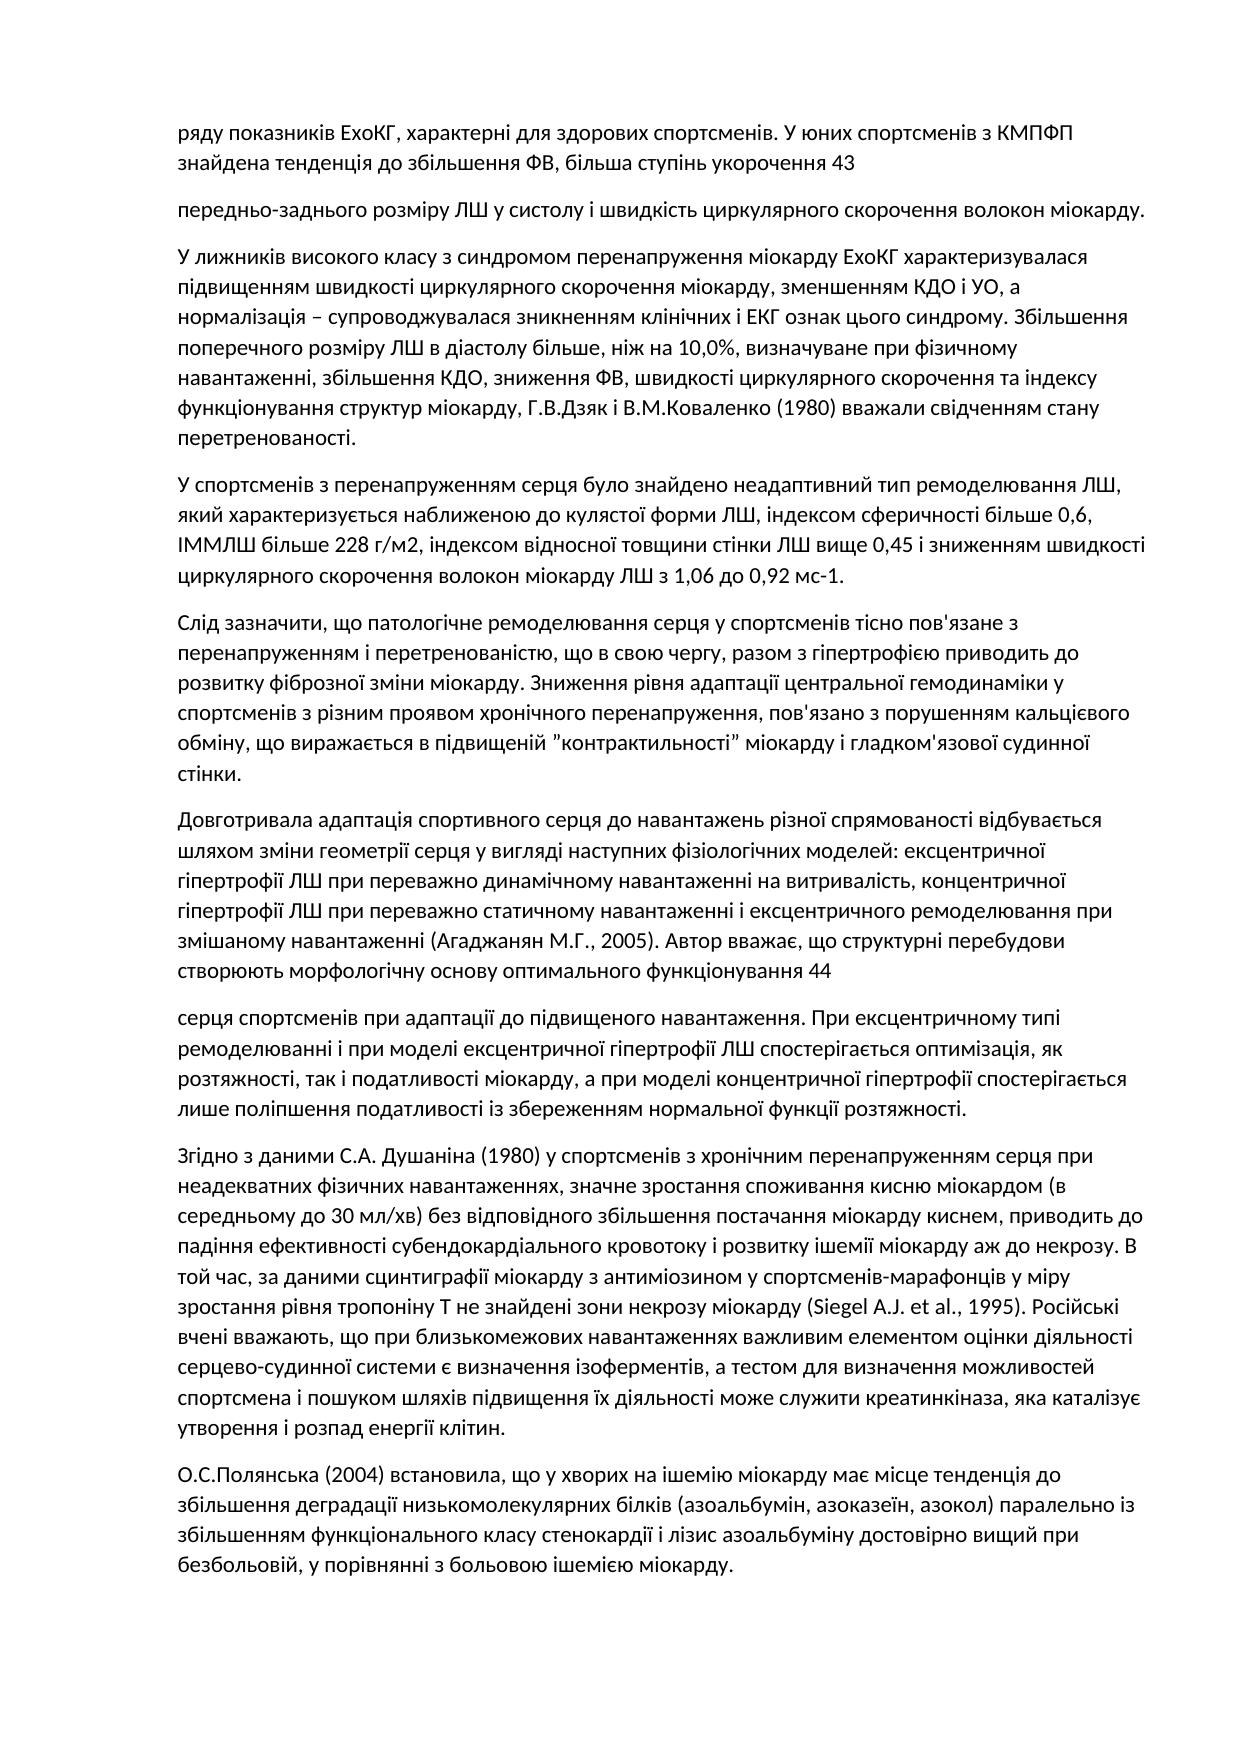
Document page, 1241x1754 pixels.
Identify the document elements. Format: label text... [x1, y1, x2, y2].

text У лижників високого класу з синдромом перенапруження міокарду ЕхоКГ характеризувалася підвищенням швидкості циркулярного скорочення міокарду, зменшенням КДО і УО, а нормалізація – супроводжувалася зникненням клінічних і ЕКГ ознак цього синдрому. Збільшення поперечного розміру ЛШ в діастолу більше, ніж на 10,0%, визначуване при фізичному навантаженні, збільшення КДО, зниження ФВ, швидкості циркулярного скорочення та індексу функціонування структур міокарду, Г.В.Дзяк і В.М.Коваленко (1980) вважали свідченням стану перетренованості. [177, 242, 1152, 451]
text Слід зазначити, що патологічне ремоделювання серця у спортсменів тісно пов'язане з перенапруженням і перетренованістю, що в свою чергу, разом з гіпертрофією приводить до розвитку фіброзної зміни міокарду. Зниження рівня адаптації центральної гемодинаміки у спортсменів з різним проявом хронічного перенапруження, пов'язано з порушенням кальцієвого обміну, що виражається в підвищеній ”контрактильності” міокарду і гладком'язової судинної стінки. [177, 608, 1152, 787]
text серця спортсменів при адаптації до підвищеного навантаження. При ексцентричному типі ремоделюванні і при моделі ексцентричної гіпертрофії ЛШ спостерігається оптимізація, як розтяжності, так і податливості міокарду, а при моделі концентричної гіпертрофії спостерігається лише поліпшення податливості із збереженням нормальної функції розтяжності. [177, 1003, 1152, 1122]
text О.С.Полянська (2004) встановила, що у хворих на ішемію міокарду має місце тенденція до збільшення деградації низькомолекулярних білків (азоальбумін, азоказеїн, азокол) паралельно із збільшенням функціонального класу стенокардії і лізис азоальбуміну достовірно вищий при безбольовій, у порівнянні з больовою ішемією міокарду. [177, 1460, 1152, 1578]
text передньо-заднього розміру ЛШ у систолу і швидкість циркулярного скорочення волокон міокарду. [177, 195, 1152, 223]
text Довготривала адаптація спортивного серця до навантажень різної спрямованості відбувається шляхом зміни геометрії серця у вигляді наступних фізіологічних моделей: ексцентричної гіпертрофії ЛШ при переважно динамічному навантаженні на витривалість, концентричної гіпертрофії ЛШ при переважно статичному навантаженні і ексцентричного ремоделювання при змішаному навантаженні (Агаджанян М.Г., 2005). Автор вважає, що структурні перебудови створюють морфологічну основу оптимального функціонування 44 [177, 806, 1152, 985]
text Згідно з даними С.А. Душаніна (1980) у спортсменів з хронічним перенапруженням серця при неадекватних фізичних навантаженнях, значне зростання споживання кисню міокардом (в середньому до 30 мл/хв) без відповідного збільшення постачання міокарду киснем, приводить до падіння ефективності субендокардіального кровотоку і розвитку ішемії міокарду аж до некрозу. В той час, за даними сцинтиграфії міокарду з антиміозином у спортсменів-марафонців у міру зростання рівня тропоніну Т не знайдені зони некрозу міокарду (Siegel A.J. et al., 1995). Російські вчені вважають, що при близькомежових навантаженнях важливим елементом оцінки діяльності серцево-судинної системи є визначення ізоферментів, а тестом для визначення можливостей спортсмена і пошуком шляхів підвищення їх діяльності може служити креатинкіназа, яка каталізує утворення і розпад енергії клітин. [177, 1141, 1152, 1441]
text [177, 118, 1152, 176]
text У спортсменів з перенапруженням серця було знайдено неадаптивний тип ремоделювання ЛШ, який характеризується наближеною до кулястої форми ЛШ, індексом сферичності більше 0,6, ІММЛШ більше 228 г/м2, індексом відносної товщини стінки ЛШ вище 0,45 і зниженням швидкості циркулярного скорочення волокон міокарду ЛШ з 1,06 до 0,92 мс-1. [177, 470, 1152, 589]
